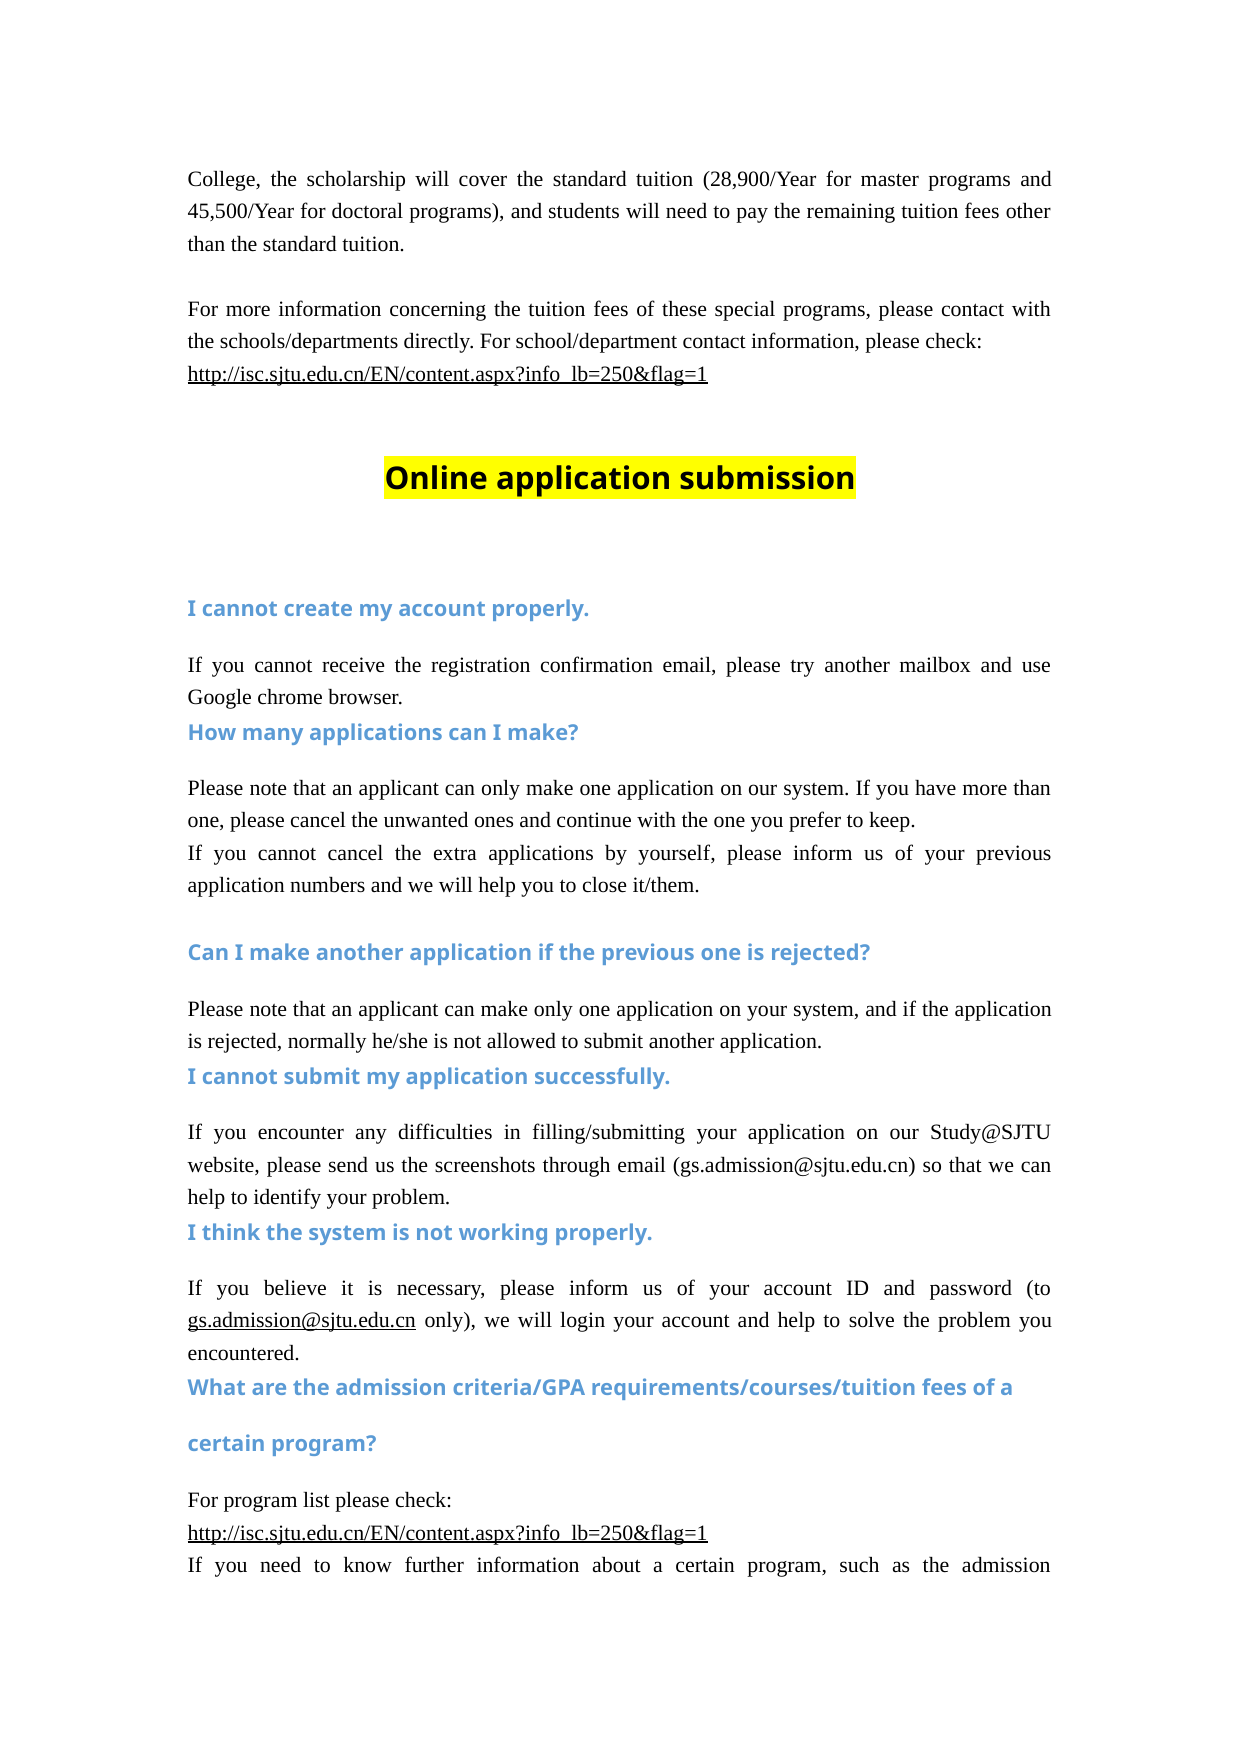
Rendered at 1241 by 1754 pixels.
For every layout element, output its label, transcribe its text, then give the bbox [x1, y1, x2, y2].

subtitle Online application submission [187, 445, 1053, 510]
subtitle I cannot submit my application successfully. [187, 1059, 1053, 1092]
subtitle I cannot create my account properly. [187, 592, 1053, 624]
text Please note that an applicant can only make one application on our system. If you have more than one, please cancel the unwanted ones and continue with the one you prefer to keep. [187, 771, 1053, 836]
text For more information concerning the tuition fees of these special programs, please contact with the schools/departments directly. For school/department contact information, please check: [187, 292, 1053, 357]
subtitle I think the system is not working properly. [187, 1215, 1053, 1248]
text http://isc.sjtu.edu.cn/EN/content.aspx?info_lb=250&flag=1 [187, 1516, 1053, 1548]
text If you cannot cancel the extra applications by yourself, please inform us of your previous application numbers and we will help you to close it/them. [187, 836, 1053, 901]
text If you encounter any difficulties in filling/submitting your application on our Study@SJTU website, please send us the screenshots through email (gs.admission@sjtu.edu.cn) so that we can help to identify your problem. [187, 1116, 1053, 1213]
subtitle What are the admission criteria/GPA requirements/courses/tuition fees of a certain program? [187, 1371, 1053, 1459]
subtitle How many applications can I make? [187, 715, 1053, 748]
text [187, 162, 1053, 259]
text For program list please check: [187, 1483, 1053, 1516]
text Please note that an applicant can make only one application on your system, and if the application is rejected, normally he/she is not allowed to submit another application. [187, 992, 1053, 1057]
text If you cannot receive the registration confirmation email, please try another mailbox and use Google chrome browser. [187, 648, 1053, 713]
subtitle Can I make another application if the previous one is rejected? [187, 936, 1053, 968]
text http://isc.sjtu.edu.cn/EN/content.aspx?info_lb=250&flag=1 [187, 357, 1053, 389]
text If you believe it is necessary, please inform us of your account ID and password (to gs.admission@sjtu.edu.cn only), we will login your account and help to solve the problem you encountered. [187, 1271, 1053, 1369]
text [187, 1548, 1053, 1581]
